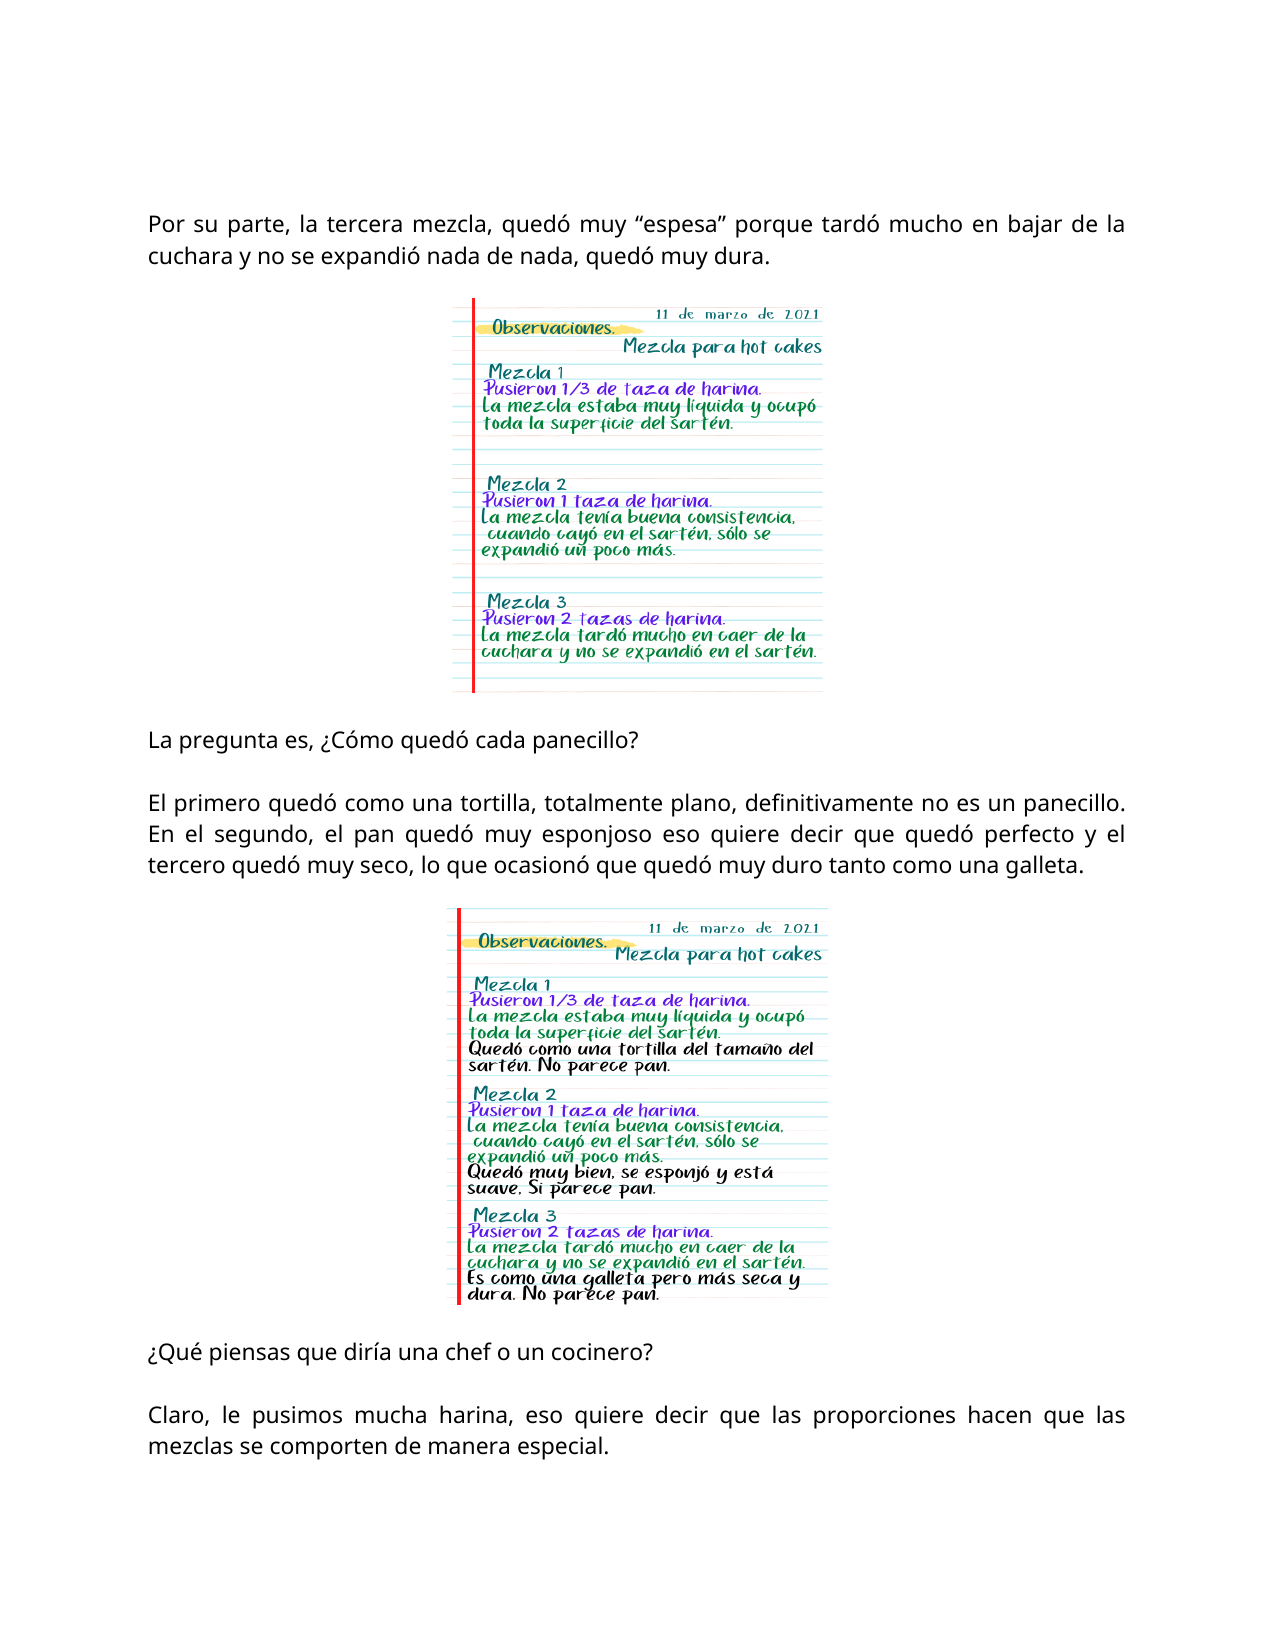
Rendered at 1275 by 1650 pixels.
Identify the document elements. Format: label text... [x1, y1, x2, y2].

text La pregunta es, ¿Cómo quedó cada panecillo? [148, 724, 1127, 755]
text Claro, le pusimos mucha harina, eso quiere decir que las proporciones hacen que las mezclas se comporten de manera especial. [148, 1399, 1127, 1461]
picture [452, 298, 823, 693]
picture [446, 908, 829, 1305]
text Por su parte, la tercera mezcla, quedó muy “espesa” porque tardó mucho en bajar de la cuchara y no se expandió nada de nada, quedó muy dura. [148, 208, 1127, 271]
text El primero quedó como una tortilla, totalmente plano, definitivamente no es un panecillo. En el segundo, el pan quedó muy esponjoso eso quiere decir que quedó perfecto y el tercero quedó muy seco, lo que ocasionó que quedó muy duro tanto como una galleta. [148, 787, 1127, 880]
text ¿Qué piensas que diría una chef o un cocinero? [148, 1336, 1127, 1367]
